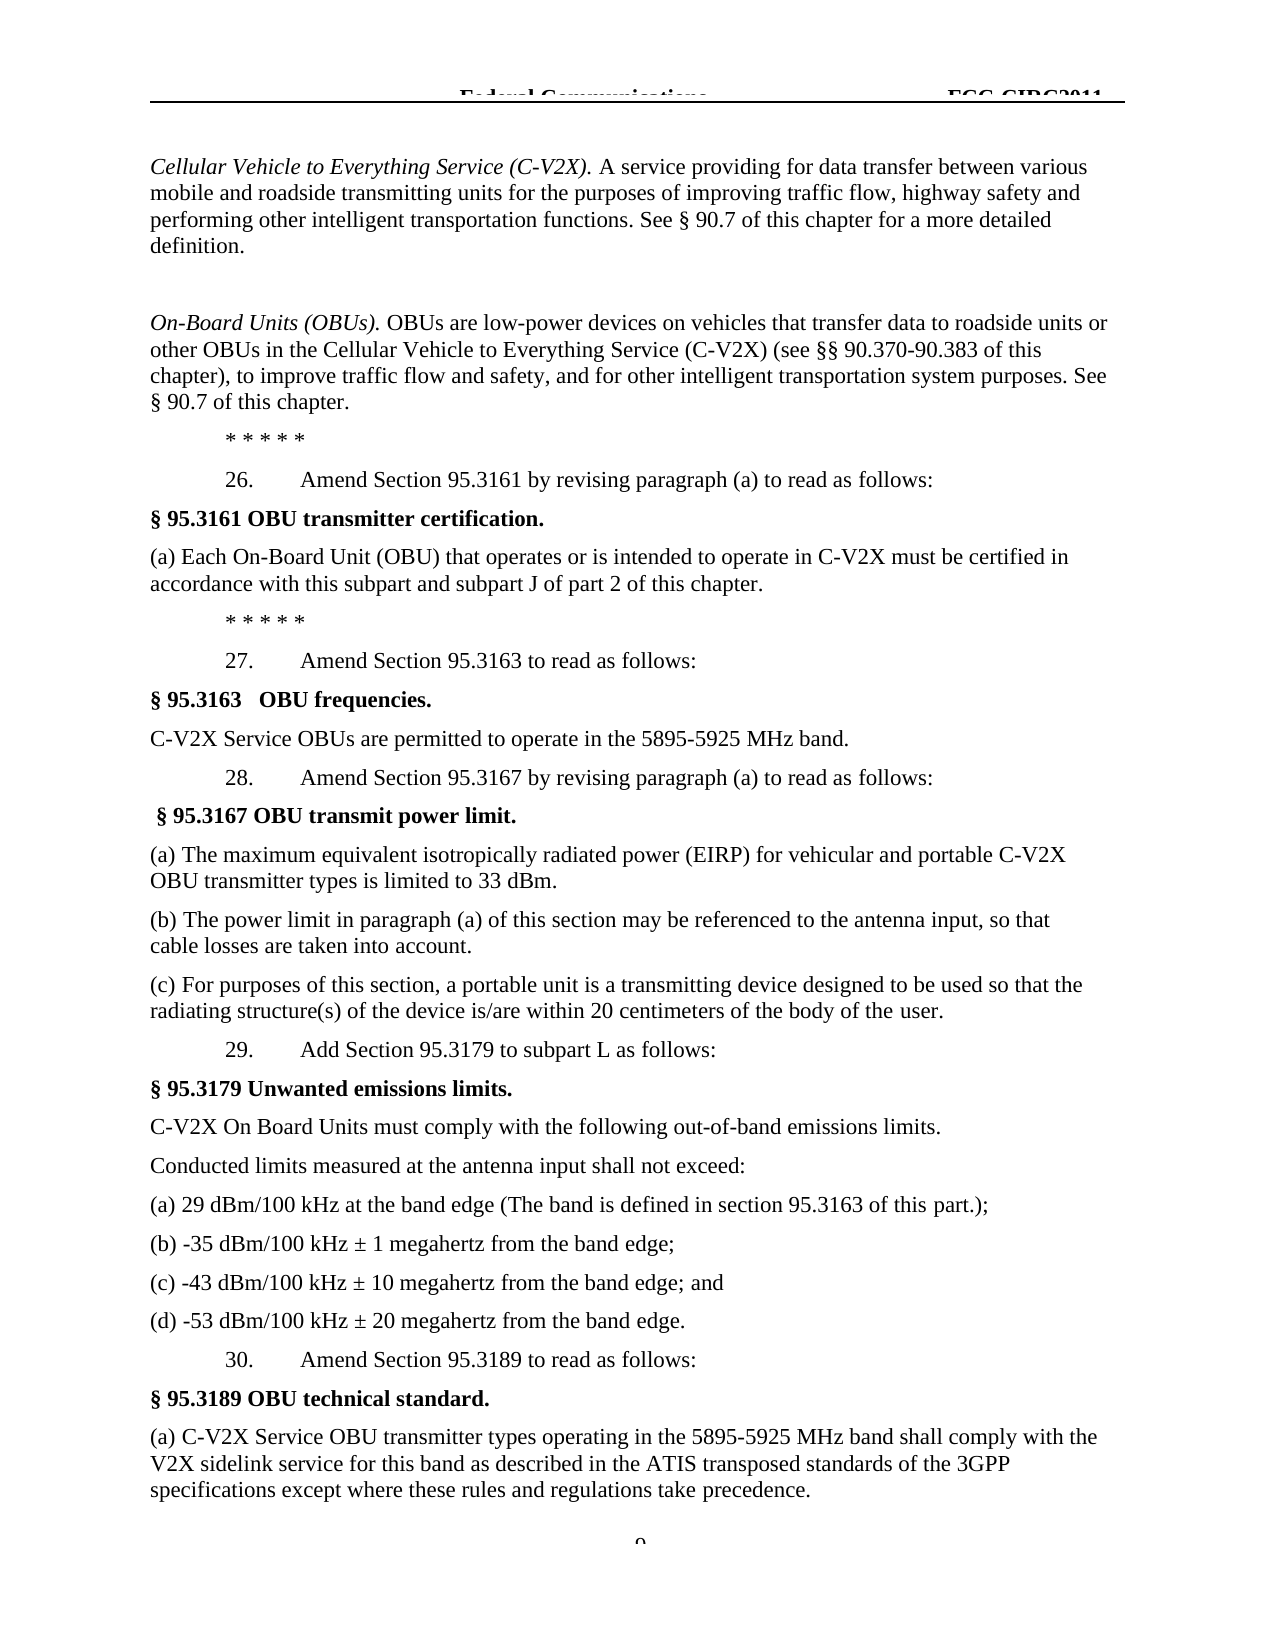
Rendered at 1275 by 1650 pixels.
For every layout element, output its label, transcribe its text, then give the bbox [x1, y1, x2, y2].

list For purposes of this section, a portable unit is a transmitting device designed to be used so that the radiating structure(s) of the device is/are within 20 centimeters of the body of the user. [150, 971, 1084, 1023]
list Amend Section 95.3163 to read as follows: [225, 647, 1137, 674]
list Amend Section 95.3167 by revising paragraph (a) to read as follows: [225, 764, 1137, 790]
subtitle § 95.3179 Unwanted emissions limits. [150, 1075, 1137, 1101]
text § 90.7 of this chapter. [150, 388, 1137, 415]
list -43 dBm/100 kHz ± 10 megahertz from the band edge; and [150, 1268, 1137, 1295]
subtitle § 95.3161 OBU transmitter certification. [150, 505, 1137, 531]
list 29 dBm/100 kHz at the band edge (The band is defined in section 95.3163 of this part.); [150, 1191, 1137, 1217]
text * * * * * [225, 427, 1137, 454]
list The power limit in paragraph (a) of this section may be referenced to the antenna input, so that cable losses are taken into account. [150, 906, 1105, 958]
list The maximum equivalent isotropically radiated power (EIRP) for vehicular and portable C-V2X OBU transmitter types is limited to 33 dBm. [150, 841, 1121, 894]
text C-V2X On Board Units must comply with the following out-of-band emissions limits. Conducted limits measured at the antenna input shall not exceed: [150, 1113, 944, 1178]
text * * * * * [225, 609, 1137, 635]
subtitle § 95.3163 OBU frequencies. [150, 686, 1137, 713]
text C-V2X Service OBUs are permitted to operate in the 5895-5925 MHz band. [150, 725, 1137, 751]
text (a) Each On-Board Unit (OBU) that operates or is intended to operate in C-V2X must be certified in accordance with this subpart and subpart J of part 2 of this chapter. [150, 543, 1072, 596]
list Amend Section 95.3161 by revising paragraph (a) to read as follows: [225, 466, 1137, 492]
subtitle § 95.3189 OBU technical standard. [150, 1385, 1137, 1411]
list Amend Section 95.3189 to read as follows: [225, 1346, 1137, 1372]
subtitle § 95.3167 OBU transmit power limit. [156, 803, 1137, 829]
list C-V2X Service OBU transmitter types operating in the 5895-5925 MHz band shall comply with the V2X sidelink service for this band as described in the ATIS transposed standards of the 3GPP specifications except where these rules and regulations take precedence. [150, 1423, 1098, 1502]
list -35 dBm/100 kHz ± 1 megahertz from the band edge; [150, 1230, 1137, 1256]
text On-Board Units (OBUs). OBUs are low-power devices on vehicles that transfer data to roadside units or other OBUs in the Cellular Vehicle to Everything Service (C-V2X) (see §§ 90.370-90.383 of this chapter), to improve traffic flow and safety, and for other intelligent transportation system purposes. See [150, 309, 1119, 388]
list Add Section 95.3179 to subpart L as follows: [225, 1036, 1137, 1062]
text Cellular Vehicle to Everything Service (C-V2X). A service providing for data transfer between various mobile and roadside transmitting units for the purposes of improving traffic flow, highway safety and performing other intelligent transportation functions. See § 90.7 of this chapter for a more detailed definition. [150, 153, 1137, 258]
list -53 dBm/100 kHz ± 20 megahertz from the band edge. [150, 1307, 1137, 1334]
